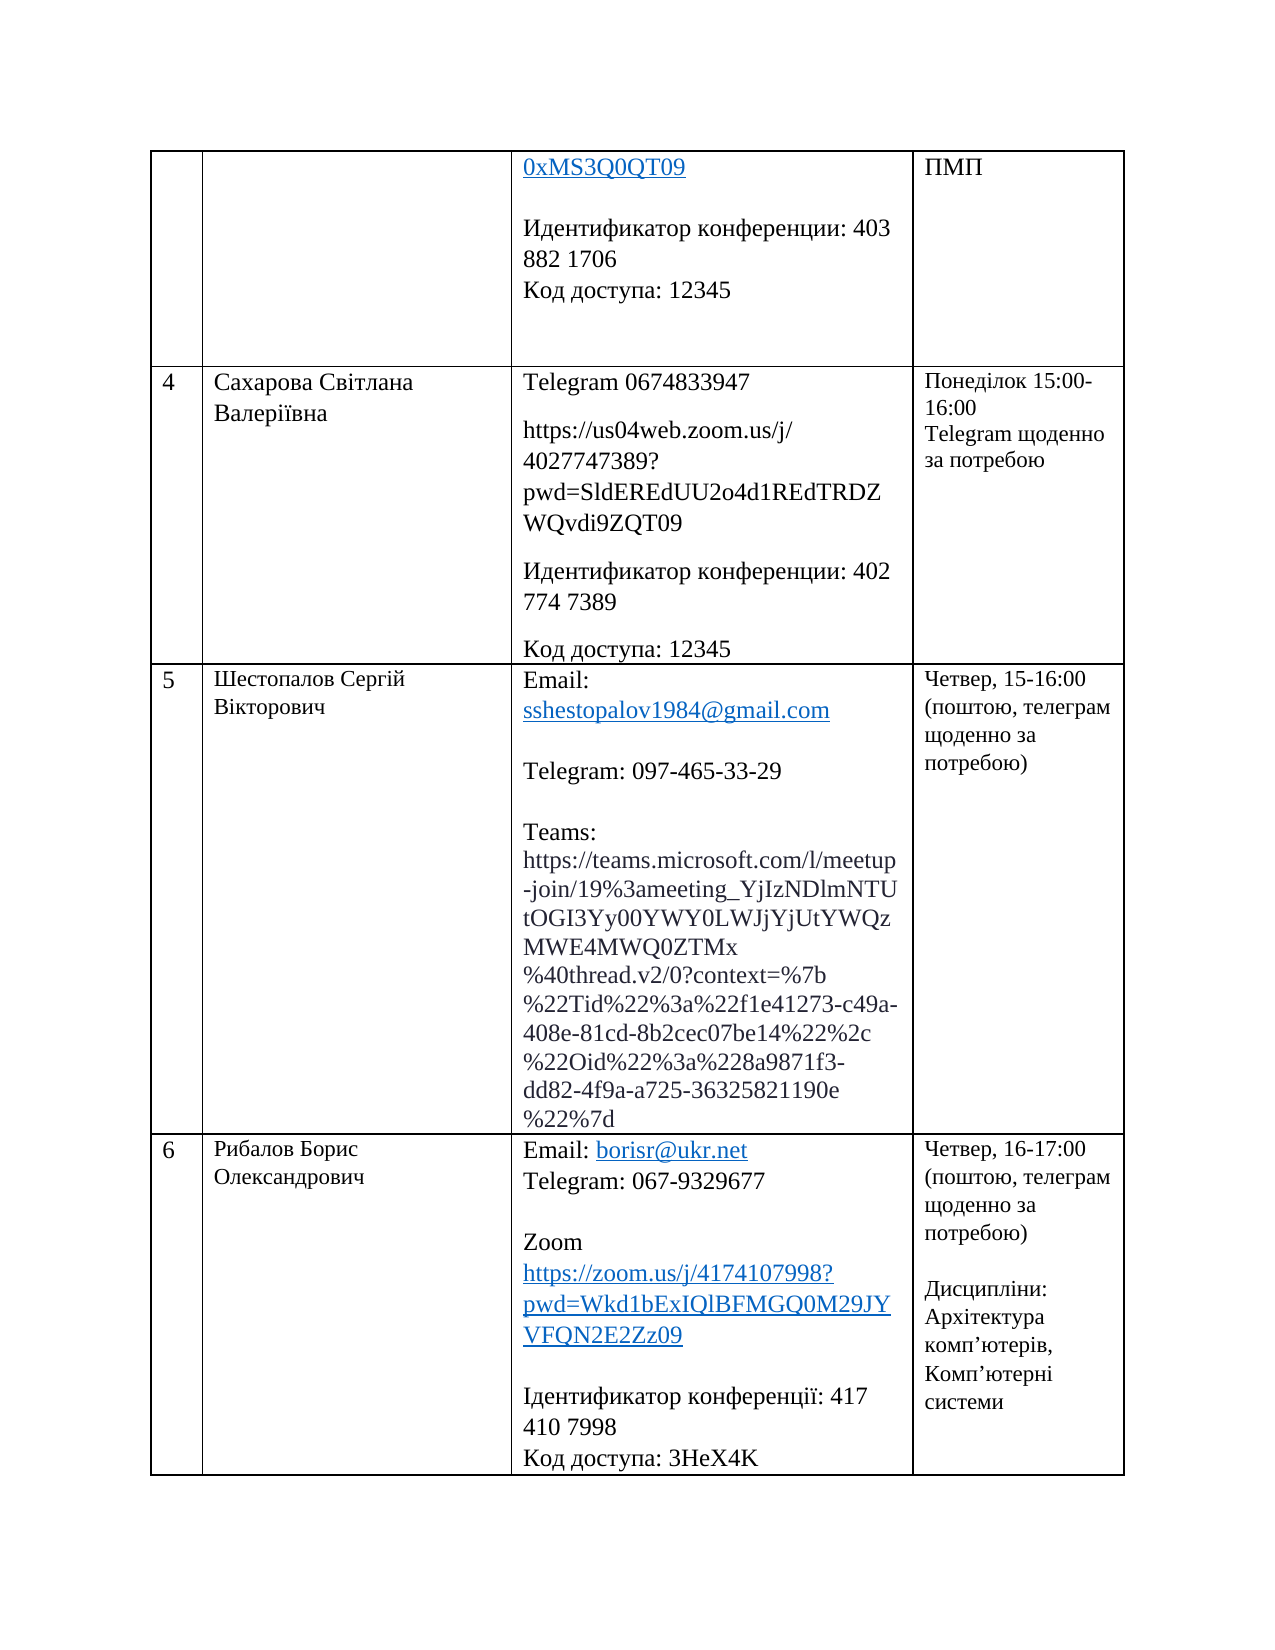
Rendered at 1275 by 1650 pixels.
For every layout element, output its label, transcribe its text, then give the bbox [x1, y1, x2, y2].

table_cell Понеділок 15:00-16:00 Telegram щоденно за потребою [914, 367, 1123, 663]
table_cell Четвер, 15-16:00 (поштою, телеграм щоденно за потребою) [914, 665, 1123, 1133]
table_cell 6 [152, 1135, 202, 1474]
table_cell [512, 1135, 912, 1474]
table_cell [512, 152, 912, 366]
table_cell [914, 152, 1123, 366]
table_cell 4 [152, 367, 202, 663]
table_cell Telegram 0674833947 https://us04web.zoom.us/j/4027747389?pwd=SldEREdUU2o4d1REdTRDZWQvdi9ZQT09 Идентификатор конференции: 402 774 7389 Код доступа: 12345 [512, 367, 912, 663]
table_cell 3 [152, 152, 202, 366]
table_cell 5 [152, 665, 202, 1133]
table_cell Email: sshestopalov1984@gmail.com Telegram: 097-465-33-29 Teams: https://teams.microsoft.com/l/meetup-join/19%3ameeting_YjIzNDlmNTUtOGI3Yy00YWY0LWJjYjUtYWQzMWE4MWQ0ZTMx%40thread.v2/0?context=%7b%22Tid%22%3a%22f1e41273-c49a-408e-81cd-8b2cec07be14%22%2c%22Oid%22%3a%228a9871f3-dd82-4f9a-a725-36325821190e%22%7d [512, 665, 912, 1133]
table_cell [203, 152, 511, 366]
table_cell Сахарова Світлана Валеріївна [203, 367, 511, 663]
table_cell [203, 1135, 511, 1474]
table_cell Шестопалов Сергій Вікторович [203, 665, 511, 1133]
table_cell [914, 1135, 1123, 1474]
